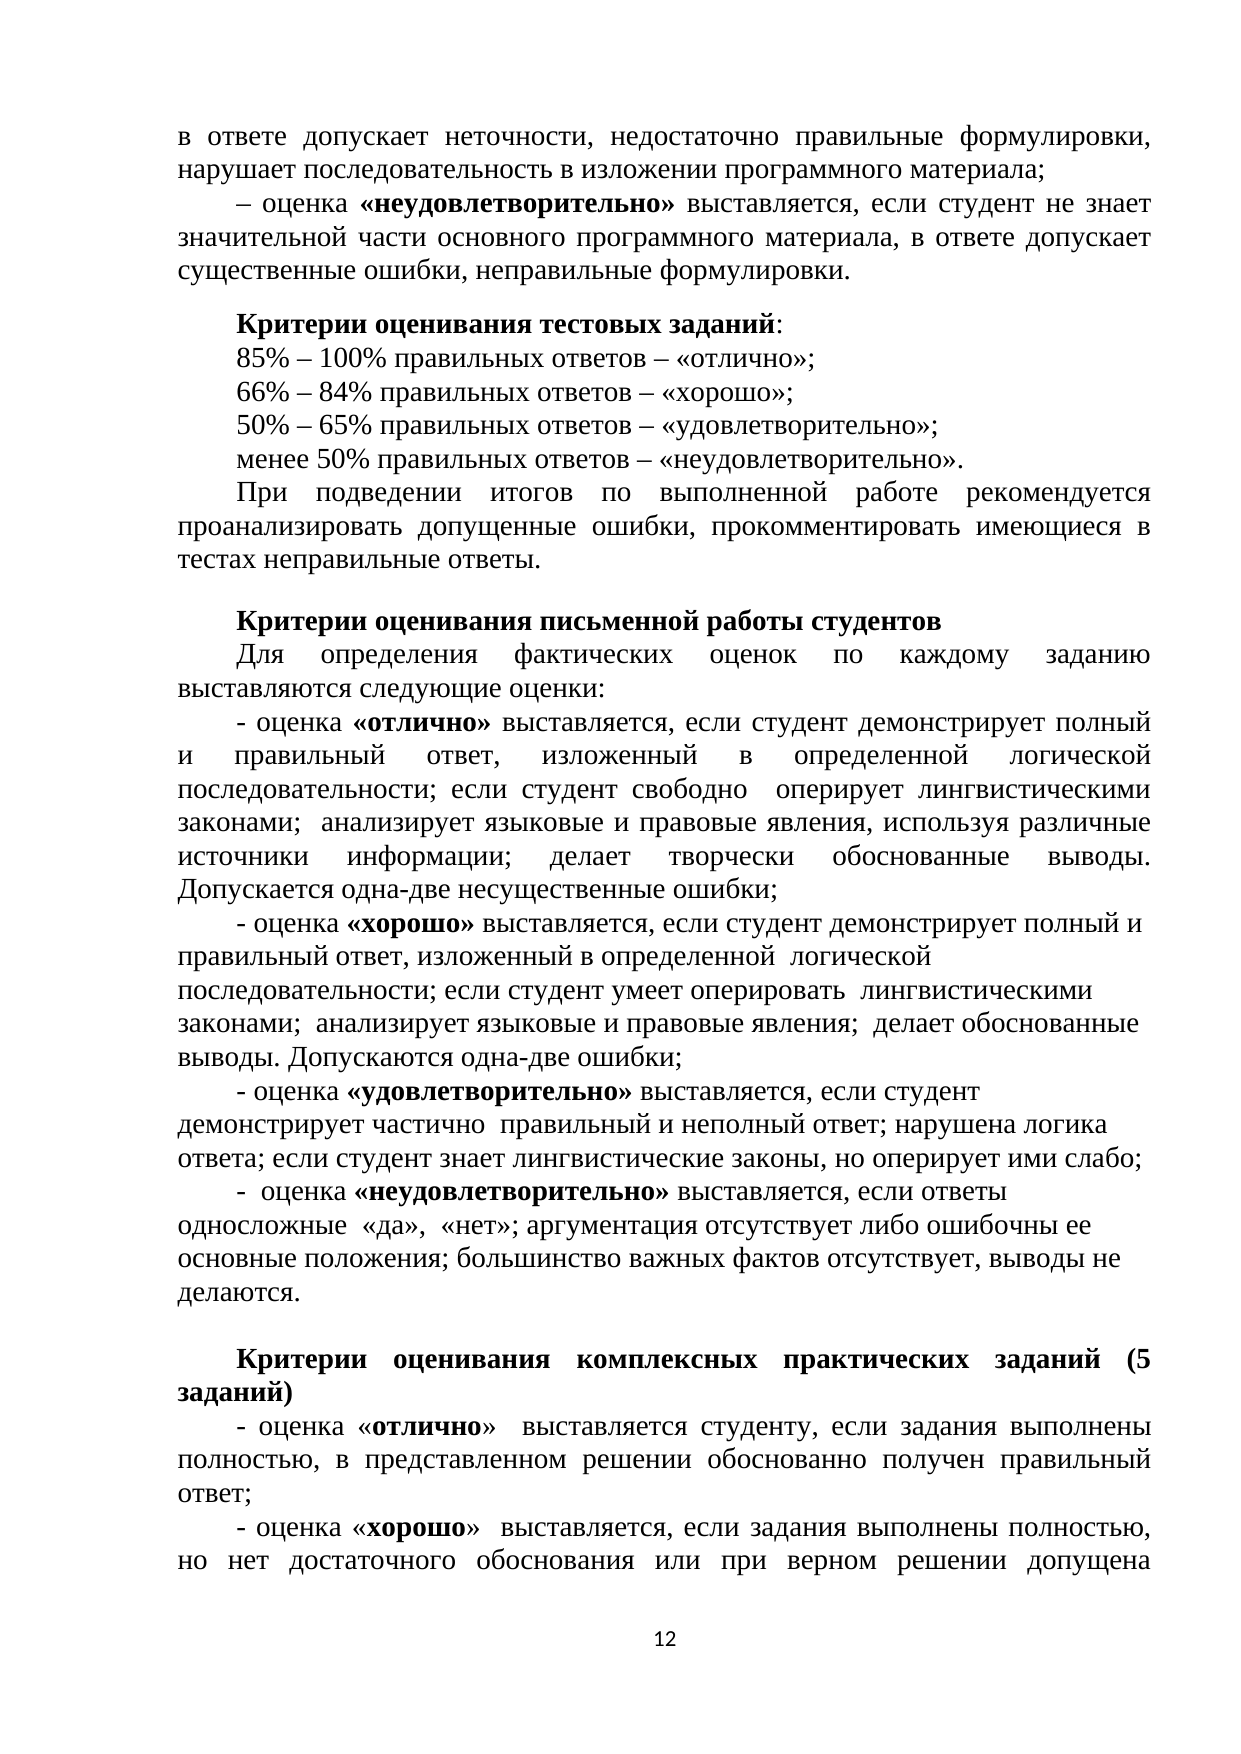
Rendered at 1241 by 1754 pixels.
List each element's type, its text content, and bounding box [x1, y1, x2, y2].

text - оценка «отлично» выставляется, если студент демонстрирует полный и правильный ответ, изложенный в определенной логической последовательности; если студент свободно оперирует лингвистическими законами; анализирует языковые и правовые явления, используя различные источники информации; делает творчески обоснованные выводы. Допускается одна-две несущественные ошибки; [177, 704, 1152, 905]
text - оценка «отлично» выставляется студенту, если задания выполнены полностью, в представленном решении обоснованно получен правильный ответ; [177, 1408, 1152, 1509]
text менее 50% правильных ответов – «неудовлетворительно». [177, 441, 1152, 474]
text - оценка «хорошо» выставляется, если студент демонстрирует полный и правильный ответ, изложенный в определенной логической последовательности; если студент умеет оперировать лингвистическими законами; анализирует языковые и правовые явления; делает обоснованные выводы. Допускаются одна-две ошибки; [177, 905, 1152, 1073]
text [177, 118, 1152, 185]
text – оценка «неудовлетворительно» выставляется, если студент не знает значительной части основного программного материала, в ответе допускает существенные ошибки, неправильные формулировки. [177, 185, 1152, 286]
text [177, 1509, 1152, 1576]
text 66% – 84% правильных ответов – «хорошо»; [177, 374, 1152, 407]
text Критерии оценивания тестовых заданий: [177, 307, 1152, 340]
text Для определения фактических оценок по каждому заданию выставляются следующие оценки: [177, 637, 1152, 704]
text 85% – 100% правильных ответов – «отлично»; [177, 340, 1152, 374]
text - оценка «неудовлетворительно» выставляется, если ответы односложные «да», «нет»; аргументация отсутствует либо ошибочны ее основные положения; большинство важных фактов отсутствует, выводы не делаются. [177, 1173, 1152, 1307]
text При подведении итогов по выполненной работе рекомендуется проанализировать допущенные ошибки, прокомментировать имеющиеся в тестах неправильные ответы. [177, 474, 1152, 575]
text 50% – 65% правильных ответов – «удовлетворительно»; [177, 407, 1152, 441]
text - оценка «удовлетворительно» выставляется, если студент демонстрирует частично правильный и неполный ответ; нарушена логика ответа; если студент знает лингвистические законы, но оперирует ими слабо; [177, 1073, 1152, 1173]
text Критерии оценивания комплексных практических заданий (5 заданий) [177, 1341, 1152, 1408]
text Критерии оценивания письменной работы студентов [177, 603, 1152, 637]
